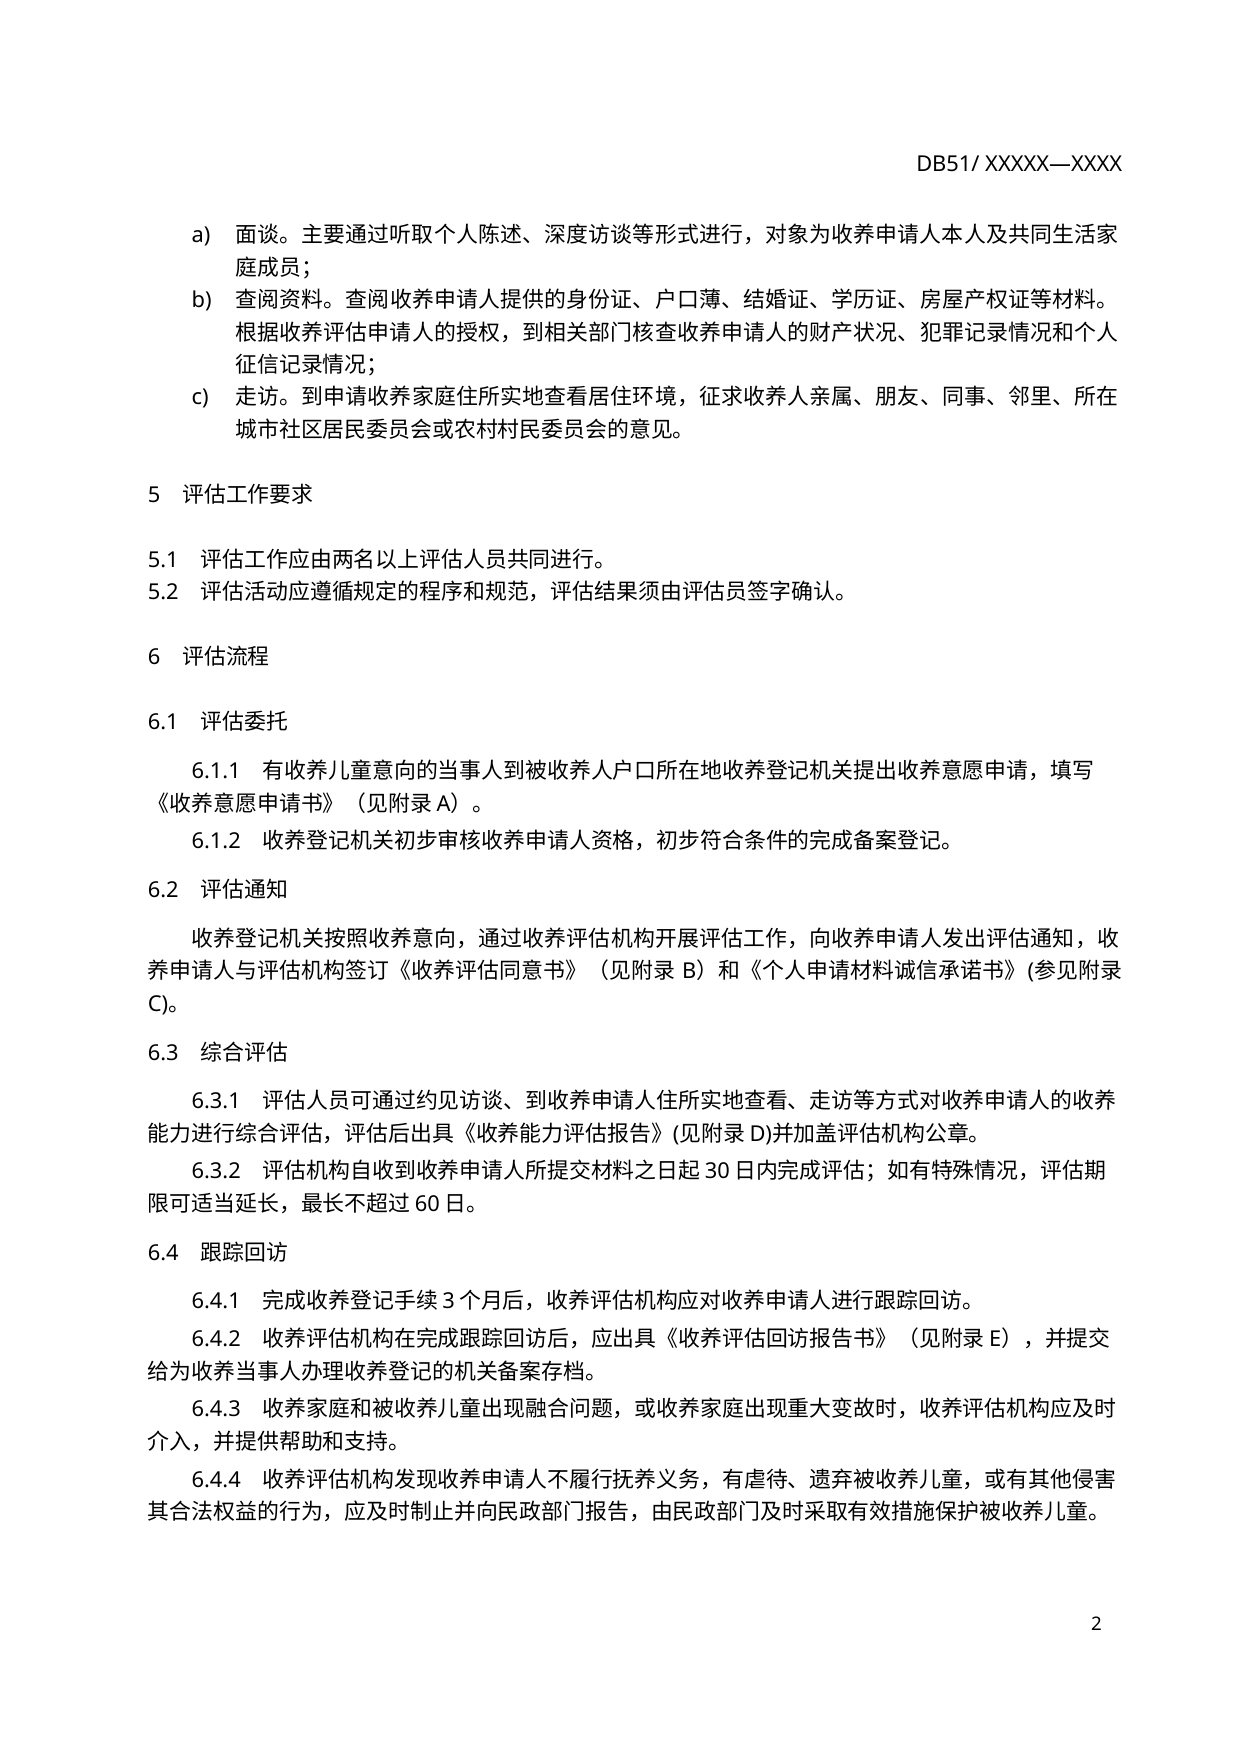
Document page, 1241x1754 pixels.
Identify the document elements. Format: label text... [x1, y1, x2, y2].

text 评估工作要求 [148, 477, 1122, 509]
text 完成收养登记手续3个月后，收养评估机构应对收养申请人进行跟踪回访。 [148, 1283, 1122, 1316]
text 有收养儿童意向的当事人到被收养人户口所在地收养登记机关提出收养意愿申请，填写《收养意愿申请书》（见附录A）。 [148, 753, 1122, 818]
text 收养登记机关初步审核收养申请人资格，初步符合条件的完成备案登记。 [148, 823, 1122, 856]
list 走访。到申请收养家庭住所实地查看居住环境，征求收养人亲属、朋友、同事、邻里、所在城市社区居民委员会或农村村民委员会的意见。 [191, 379, 1122, 444]
text 综合评估 [148, 1034, 1122, 1067]
text 评估委托 [148, 704, 1122, 737]
text 收养家庭和被收养儿童出现融合问题，或收养家庭出现重大变故时，收养评估机构应及时介入，并提供帮助和支持。 [148, 1391, 1122, 1456]
text 收养评估机构发现收养申请人不履行抚养义务，有虐待、遗弃被收养儿童，或有其他侵害其合法权益的行为，应及时制止并向民政部门报告，由民政部门及时采取有效措施保护被收养儿童。 [148, 1461, 1122, 1526]
text 评估流程 [148, 639, 1122, 672]
text 收养评估机构在完成跟踪回访后，应出具《收养评估回访报告书》（见附录E），并提交给为收养当事人办理收养登记的机关备案存档。 [148, 1321, 1122, 1386]
text 跟踪回访 [148, 1234, 1122, 1267]
text 评估工作应由两名以上评估人员共同进行。 [148, 542, 1122, 574]
text 收养登记机关按照收养意向，通过收养评估机构开展评估工作，向收养申请人发出评估通知，收养申请人与评估机构签订《收养评估同意书》（见附录B）和《个人申请材料诚信承诺书》(参见附录C)。 [148, 921, 1122, 1018]
text 评估通知 [148, 872, 1122, 904]
text 评估活动应遵循规定的程序和规范，评估结果须由评估员签字确认。 [148, 574, 1122, 607]
list 面谈。主要通过听取个人陈述、深度访谈等形式进行，对象为收养申请人本人及共同生活家庭成员； [191, 217, 1122, 282]
text 评估机构自收到收养申请人所提交材料之日起30日内完成评估；如有特殊情况，评估期限可适当延长，最长不超过60日。 [148, 1153, 1122, 1218]
list 查阅资料。查阅收养申请人提供的身份证、户口薄、结婚证、学历证、房屋产权证等材料。根据收养评估申请人的授权，到相关部门核查收养申请人的财产状况、犯罪记录情况和个人征信记录情况； [191, 282, 1122, 379]
text 评估人员可通过约见访谈、到收养申请人住所实地查看、走访等方式对收养申请人的收养能力进行综合评估，评估后出具《收养能力评估报告》(见附录D)并加盖评估机构公章。 [148, 1083, 1122, 1148]
